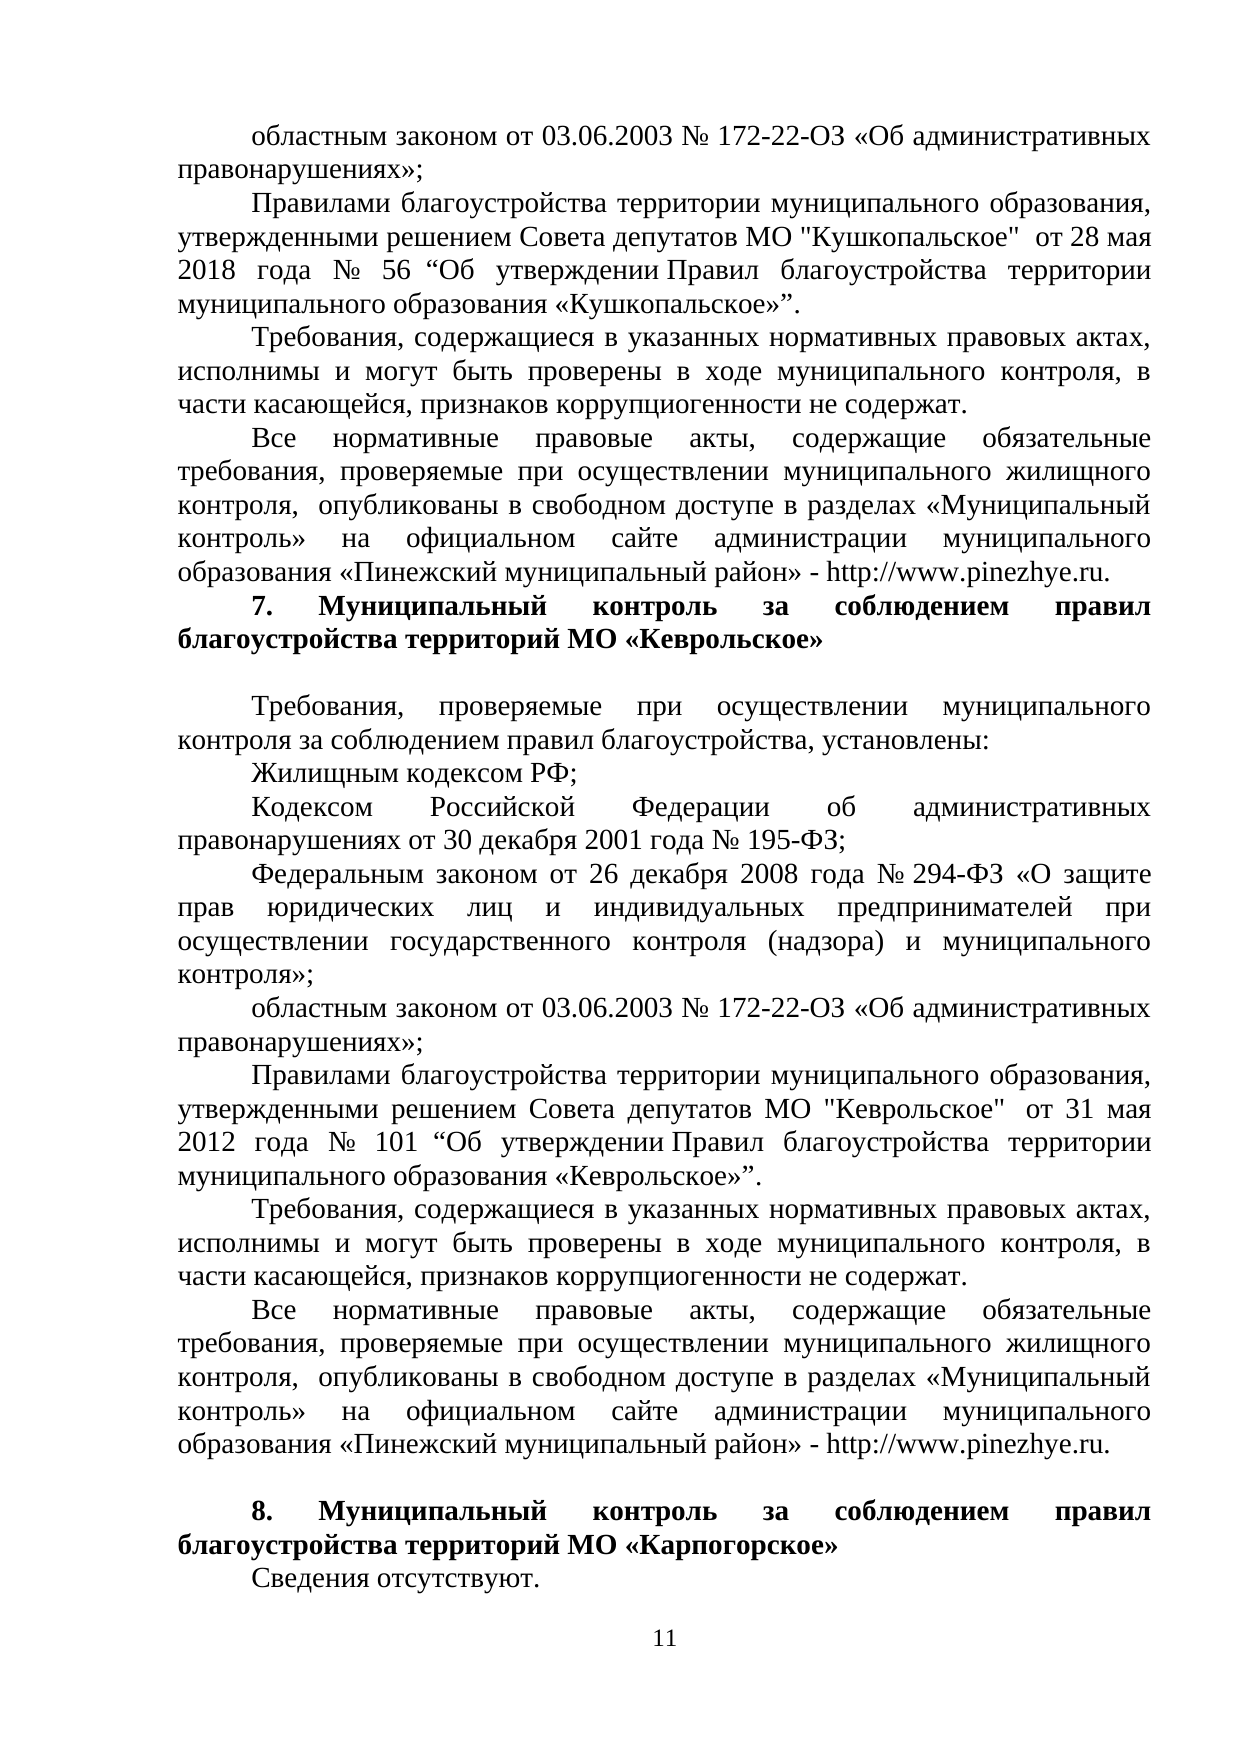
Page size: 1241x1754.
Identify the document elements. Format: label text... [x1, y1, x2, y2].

text Требования, содержащиеся в указанных нормативных правовых актах, исполнимы и могут быть проверены в ходе муниципального контроля, в части касающейся, признаков коррупциогенности не содержат. [177, 1191, 1152, 1292]
text 8. Муниципальный контроль за соблюдением правил благоустройства территорий МО «Карпогорское» [177, 1493, 1152, 1560]
text Правилами благоустройства территории муниципального образования, утвержденными решением Совета депутатов МО "Кеврольское" от 31 мая 2012 года № 101 “Об утверждении Правил благоустройства территории муниципального образования «Кеврольское»”. [177, 1057, 1152, 1191]
text Требования, проверяемые при осуществлении муниципального контроля за соблюдением правил благоустройства, установлены: [177, 688, 1152, 755]
text Требования, содержащиеся в указанных нормативных правовых актах, исполнимы и могут быть проверены в ходе муниципального контроля, в части касающейся, признаков коррупциогенности не содержат. [177, 319, 1152, 420]
text Все нормативные правовые акты, содержащие обязательные требования, проверяемые при осуществлении муниципального жилищного контроля, опубликованы в свободном доступе в разделах «Муниципальный контроль» на официальном сайте администрации муниципального образования «Пинежский муниципальный район» - http://www.pinezhye.ru. [177, 1292, 1152, 1460]
text Кодексом Российской Федерации об административных правонарушениях от 30 декабря 2001 года № 195-ФЗ; [177, 789, 1152, 856]
text Жилищным кодексом РФ; [177, 755, 1152, 789]
text Федеральным законом от 26 декабря 2008 года № 294-ФЗ «О защите прав юридических лиц и индивидуальных предпринимателей при осуществлении государственного контроля (надзора) и муниципального контроля»; [177, 856, 1152, 990]
text областным законом от 03.06.2003 № 172-22-ОЗ «Об административных правонарушениях»; [177, 990, 1152, 1057]
text Правилами благоустройства территории муниципального образования, утвержденными решением Совета депутатов МО "Кушкопальское" от 28 мая 2018 года № 56 “Об утверждении Правил благоустройства территории муниципального образования «Кушкопальское»”. [177, 185, 1152, 319]
text областным законом от 03.06.2003 № 172-22-ОЗ «Об административных правонарушениях»; [177, 118, 1152, 185]
text Все нормативные правовые акты, содержащие обязательные требования, проверяемые при осуществлении муниципального жилищного контроля, опубликованы в свободном доступе в разделах «Муниципальный контроль» на официальном сайте администрации муниципального образования «Пинежский муниципальный район» - http://www.pinezhye.ru. [177, 420, 1152, 588]
text 7. Муниципальный контроль за соблюдением правил благоустройства территорий МО «Кеврольское» [177, 588, 1152, 655]
text Сведения отсутствуют. [177, 1560, 1152, 1594]
